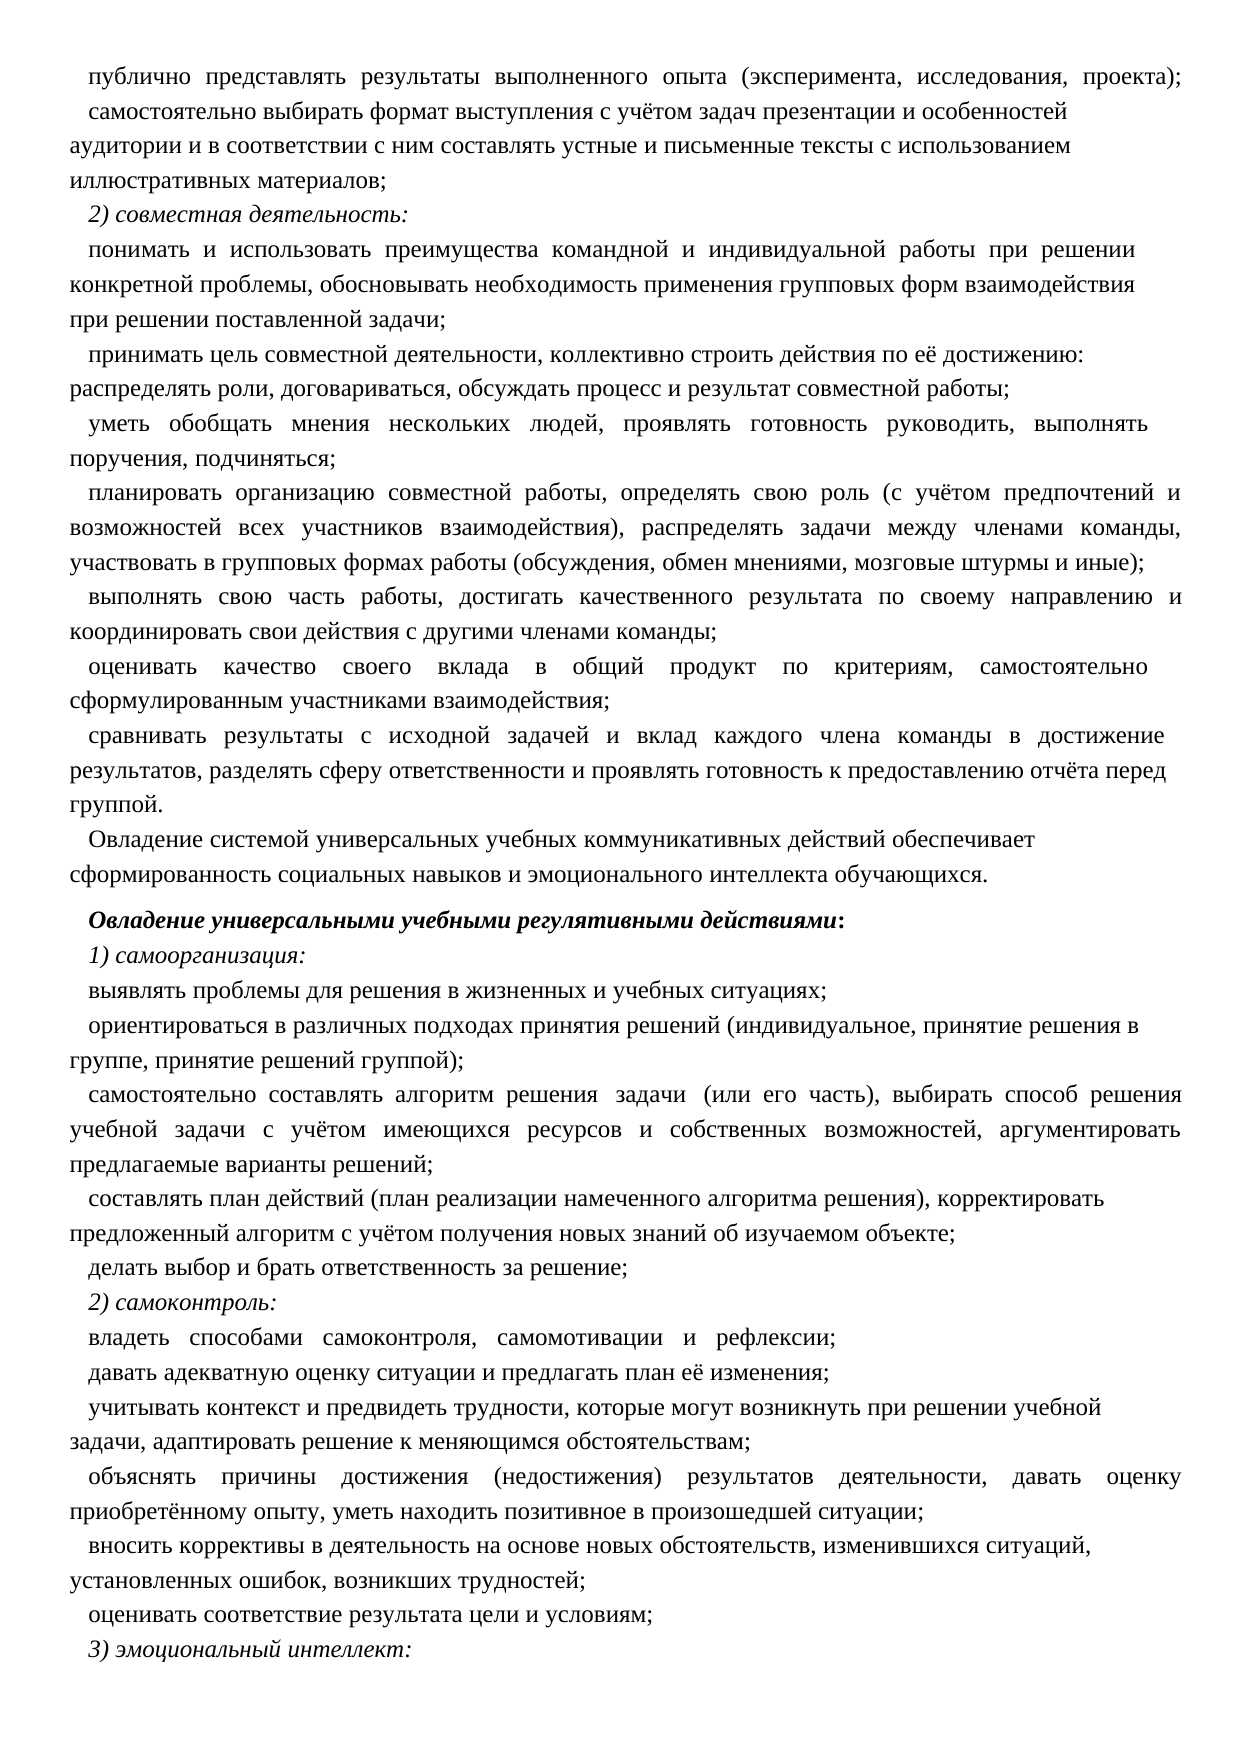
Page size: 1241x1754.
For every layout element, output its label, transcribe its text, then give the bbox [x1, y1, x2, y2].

text оценивать качество своего вклада в общий продукт по критериям, самостоятельно сформулированным участниками взаимодействия; [69, 651, 1148, 714]
text уметь обобщать мнения нескольких людей, проявлять готовность руководить, выполнять поручения, подчиняться; [69, 408, 1148, 471]
text делать выбор и брать ответственность за решение; [88, 1253, 1182, 1281]
text составлять план действий (план реализации намеченного алгоритма решения), корректировать предложенный алгоритм с учётом получения новых знаний об изучаемом объекте; [69, 1183, 1105, 1247]
text планировать организацию совместной работы, определять свою роль (с учётом предпочтений и возможностей всех участников взаимодействия), распределять задачи между членами команды, участвовать в групповых формах работы (обсуждения, обмен мнениями, мозговые штурмы и иные); [69, 477, 1182, 576]
text вносить коррективы в деятельность на основе новых обстоятельств, изменившихся ситуаций, установленных ошибок, возникших трудностей; [69, 1531, 1093, 1594]
text понимать и использовать преимущества командной и индивидуальной работы при решении конкретной проблемы, обосновывать необходимость применения групповых форм взаимодействия при решении поставленной задачи; [69, 234, 1136, 333]
subtitle Овладение универсальными учебными регулятивными действиями: [88, 905, 1182, 934]
text аудитории и в соответствии с ним составлять устные и письменные тексты с использованием иллюстративных материалов; [69, 130, 1072, 194]
text выполнять свою часть работы, достигать качественного результата по своему направлению и координировать свои действия с другими членами команды; [69, 581, 1182, 645]
text принимать цель совместной деятельности, коллективно строить действия по её достижению: распределять роли, договариваться, обсуждать процесс и результат совместной работы; [69, 339, 1086, 402]
text оценивать соответствие результата цели и условиям; [88, 1600, 1182, 1628]
list эмоциональный интеллект: [88, 1634, 1182, 1663]
text учитывать контекст и предвидеть трудности, которые могут возникнуть при решении учебной задачи, адаптировать решение к меняющимся обстоятельствам; [69, 1392, 1103, 1455]
text выявлять проблемы для решения в жизненных и учебных ситуациях; [88, 975, 1182, 1004]
text владеть способами самоконтроля, самомотивации и рефлексии; давать адекватную оценку ситуации и предлагать план её изменения; [88, 1322, 837, 1386]
text ориентироваться в различных подходах принятия решений (индивидуальное, принятие решения в группе, принятие решений группой); [69, 1010, 1141, 1073]
text самостоятельно составлять алгоритм решения задачи (или его часть), выбирать способ решения учебной задачи с учётом имеющихся ресурсов и собственных возможностей, аргументировать предлагаемые варианты решений; [69, 1079, 1182, 1177]
text публично представлять результаты выполненного опыта (эксперимента, исследования, проекта); самостоятельно выбирать формат выступления с учётом задач презентации и особенностей [88, 61, 1182, 124]
text сравнивать результаты с исходной задачей и вклад каждого члена команды в достижение результатов, разделять сферу ответственности и проявлять готовность к предоставлению отчёта перед группой. [69, 720, 1166, 818]
text объяснять причины достижения (недостижения) результатов деятельности, давать оценку приобретённому опыту, уметь находить позитивное в произошедшей ситуации; [69, 1461, 1182, 1524]
text Овладение системой универсальных учебных коммуникативных действий обеспечивает сформированность социальных навыков и эмоционального интеллекта обучающихся. [69, 824, 1036, 888]
list самоорганизация: [88, 940, 1182, 969]
list самоконтроль: [88, 1287, 1182, 1316]
list совместная деятельность: [88, 200, 1182, 228]
